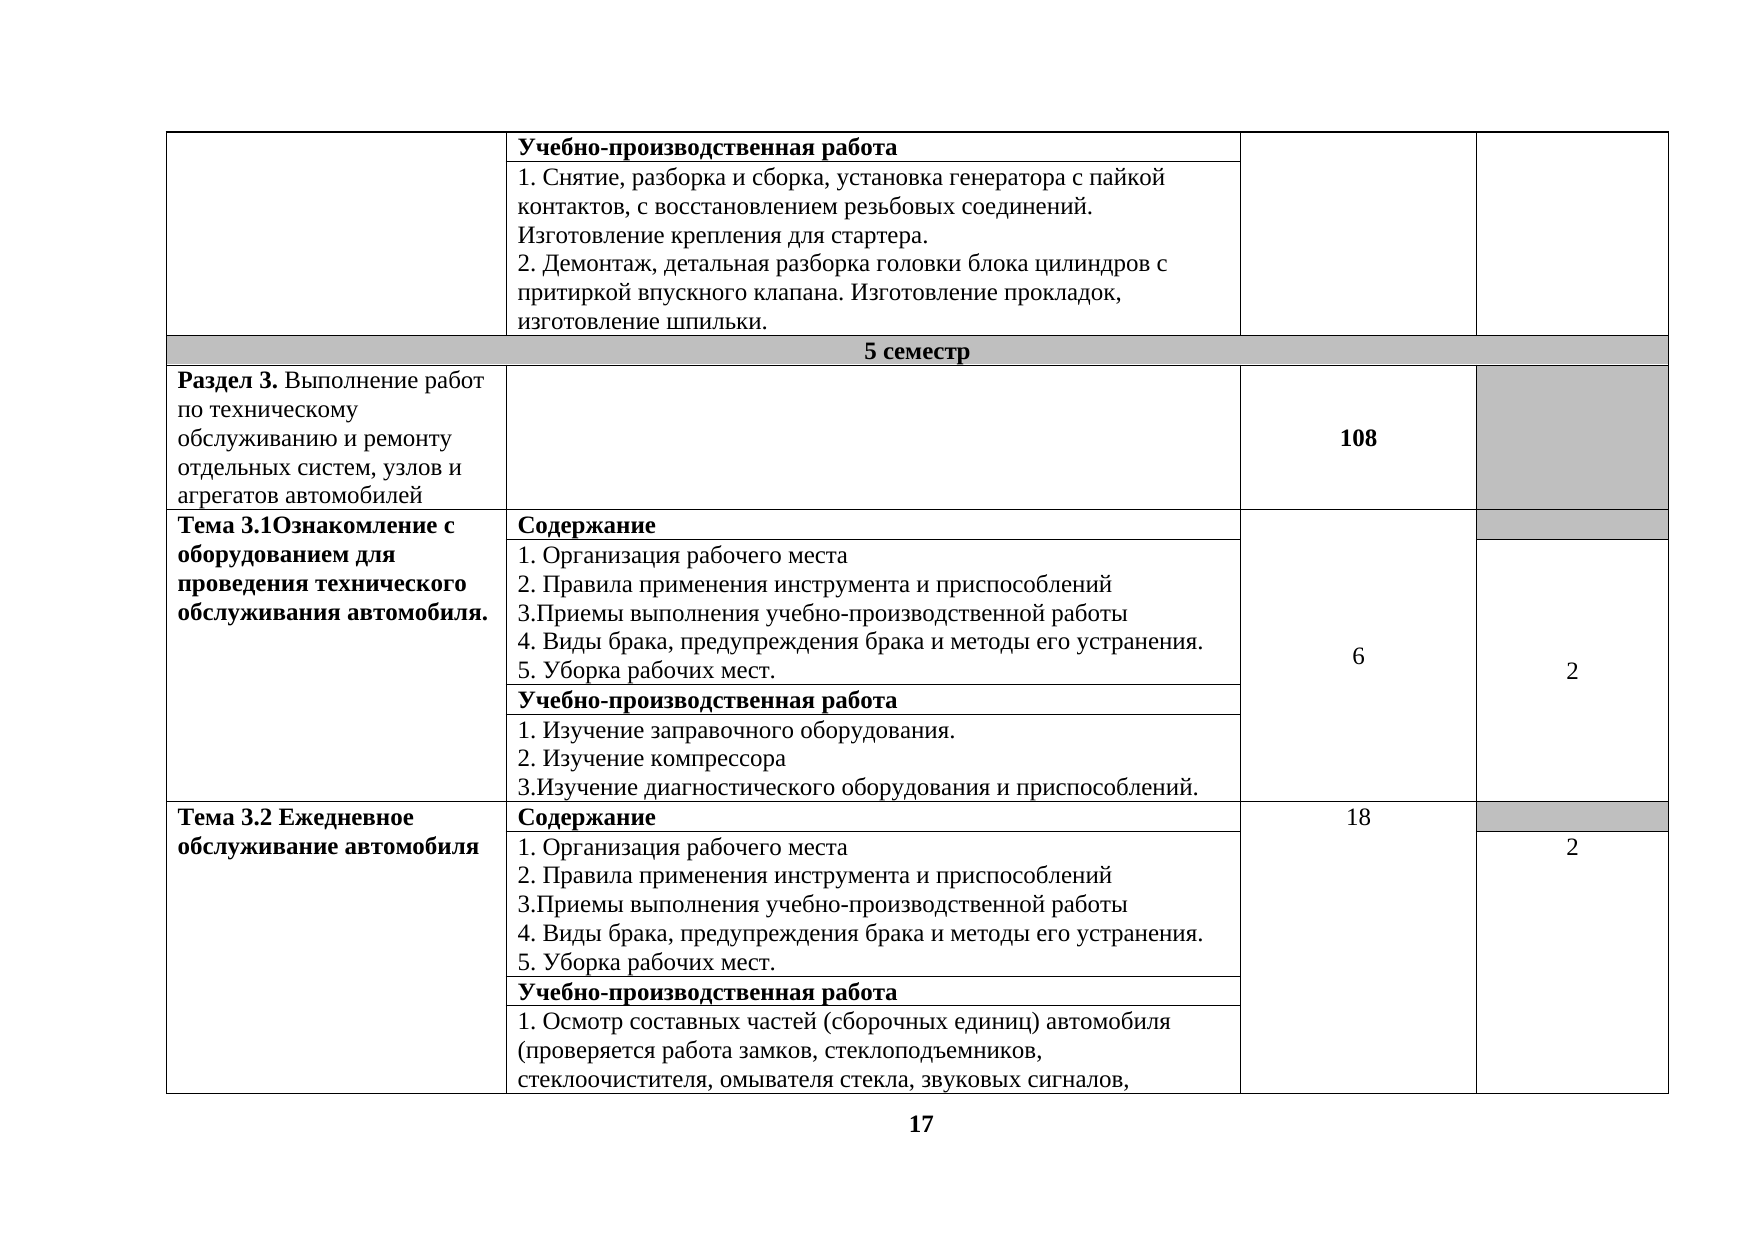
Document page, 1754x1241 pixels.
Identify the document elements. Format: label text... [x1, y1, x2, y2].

table_cell 1. Организация рабочего места 2. Правила применения инструмента и приспособлений 3.Приемы выполнения учебно-производственной работы 4. Виды брака, предупреждения брака и методы его устранения. 5. Уборка рабочих мест. [507, 832, 1240, 976]
table_cell Учебно-производственная работа [507, 977, 1240, 1005]
table_cell Раздел 3. Выполнение работ по техническому обслуживанию и ремонту отдельных систем, узлов и агрегатов автомобилей [167, 366, 506, 509]
table_cell 1. Изучение заправочного оборудования. 2. Изучение компрессора 3.Изучение диагностического оборудования и приспособлений. [507, 715, 1240, 801]
table_cell [1477, 802, 1668, 831]
table_cell 108 [1241, 366, 1476, 509]
table_cell 6 [1241, 510, 1476, 801]
table_cell Тема 3.1Ознакомление с оборудованием для проведения технического обслуживания автомобиля. [167, 510, 506, 801]
table_cell 5 семестр [167, 336, 1668, 364]
table_cell 1. Организация рабочего места 2. Правила применения инструмента и приспособлений 3.Приемы выполнения учебно-производственной работы 4. Виды брака, предупреждения брака и методы его устранения. 5. Уборка рабочих мест. [507, 540, 1240, 684]
table_cell [1477, 366, 1668, 509]
table_cell 18 [1241, 802, 1476, 1093]
table_cell Учебно-производственная работа [507, 133, 1240, 161]
table_cell [507, 366, 1240, 509]
table_cell 1. Снятие, разборка и сборка, установка генератора с пайкой контактов, с восстановлением резьбовых соединений. Изготовление крепления для стартера. 2. Демонтаж, детальная разборка головки блока цилиндров с притиркой впускного клапана. Изготовление прокладок, изготовление шпильки. [507, 162, 1240, 335]
table_cell Содержание [507, 802, 1240, 831]
table_cell 2 [1477, 540, 1668, 801]
table_cell [1477, 510, 1668, 539]
table_cell Содержание [507, 510, 1240, 539]
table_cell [507, 1006, 1240, 1093]
table_cell Тема 3.2 Ежедневное обслуживание автомобиля [167, 802, 506, 1093]
table_cell Учебно-производственная работа [507, 685, 1240, 714]
table_cell 2 [1477, 832, 1668, 1093]
